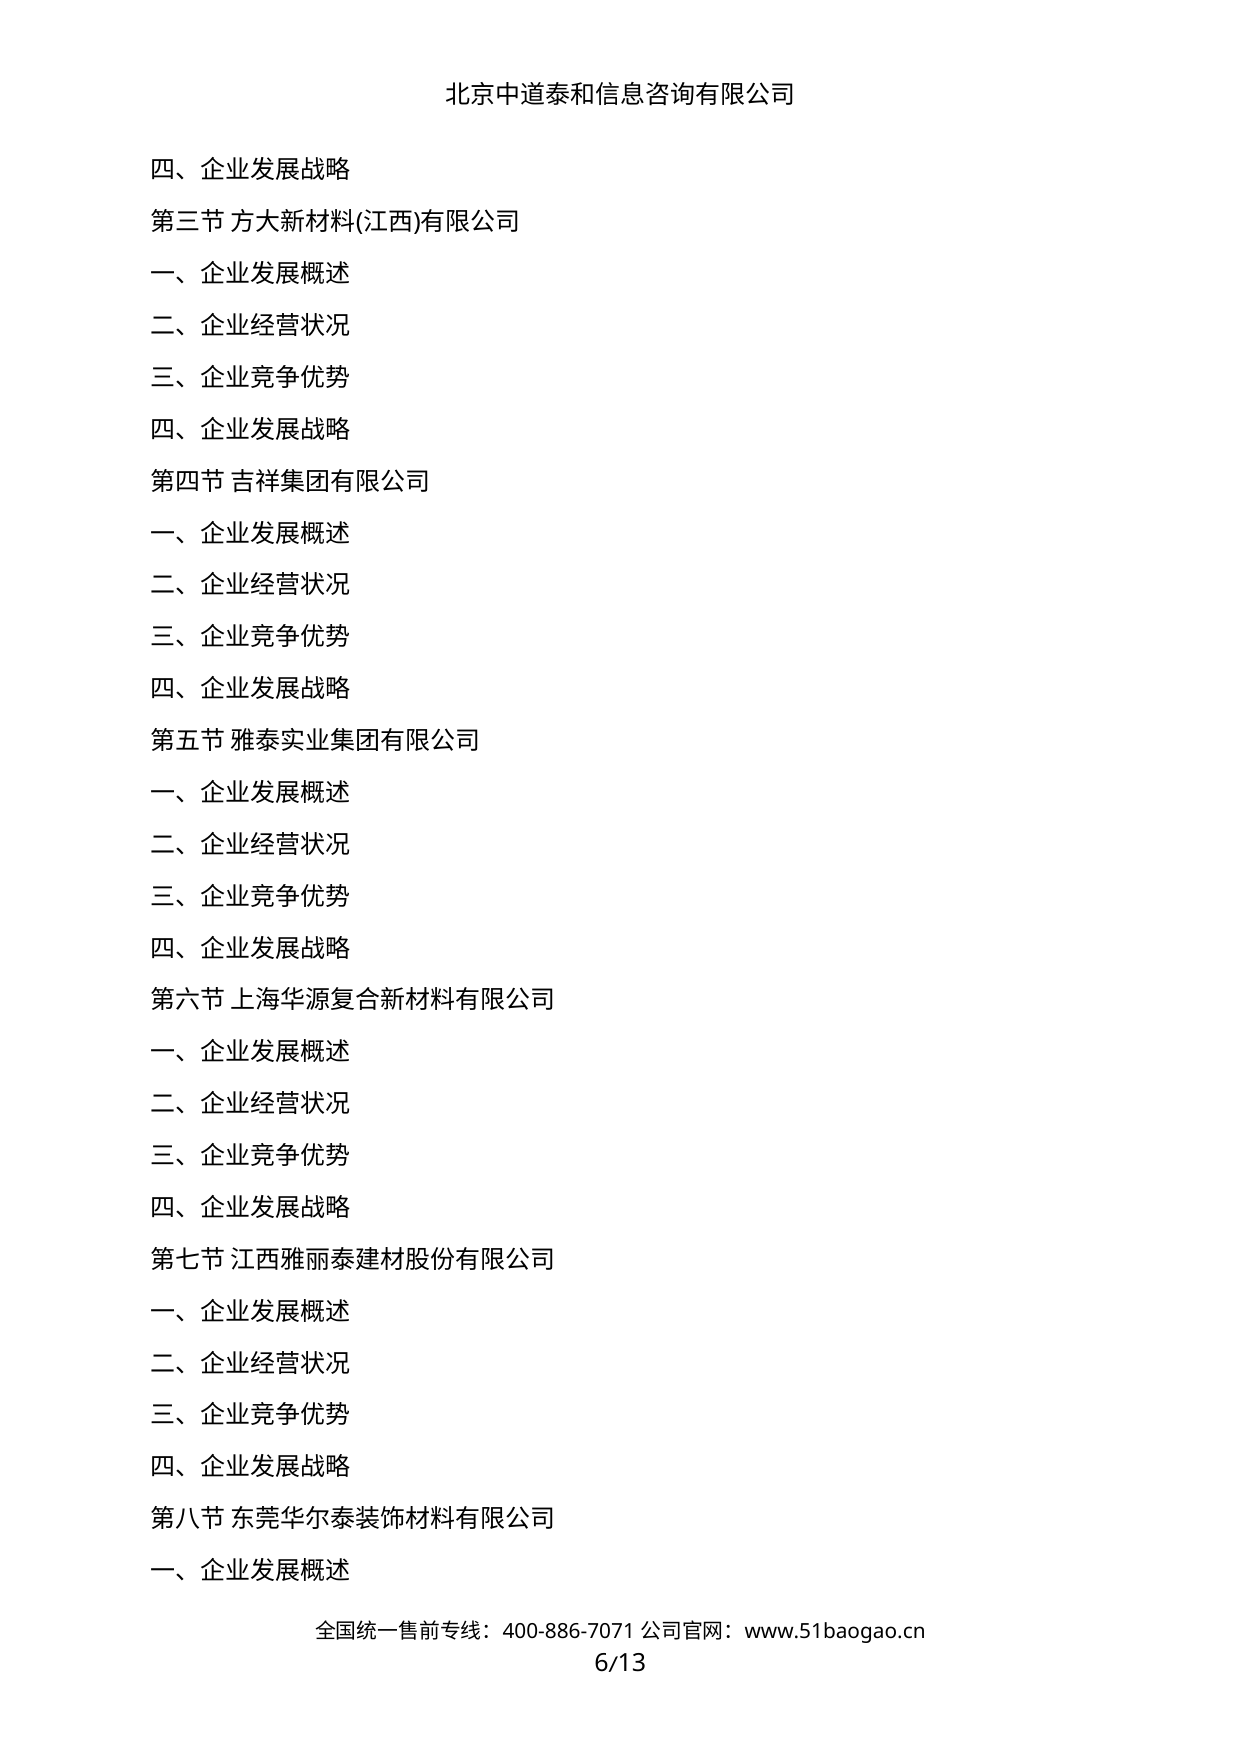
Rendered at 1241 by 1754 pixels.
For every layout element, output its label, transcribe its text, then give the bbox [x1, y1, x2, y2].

text 一、企业发展概述 [150, 1551, 1090, 1587]
text 第五节 雅泰实业集团有限公司 [150, 721, 1090, 757]
text 四、企业发展战略 [150, 928, 1090, 964]
text 四、企业发展战略 [150, 1447, 1090, 1483]
text 第六节 上海华源复合新材料有限公司 [150, 980, 1090, 1016]
text 一、企业发展概述 [150, 1291, 1090, 1327]
text 一、企业发展概述 [150, 254, 1090, 290]
text 第四节 吉祥集团有限公司 [150, 461, 1090, 497]
text 四、企业发展战略 [150, 150, 1090, 186]
text 一、企业发展概述 [150, 772, 1090, 809]
text 三、企业竞争优势 [150, 357, 1090, 394]
text 四、企业发展战略 [150, 1187, 1090, 1224]
text 第七节 江西雅丽泰建材股份有限公司 [150, 1239, 1090, 1276]
text 四、企业发展战略 [150, 669, 1090, 705]
text 三、企业竞争优势 [150, 617, 1090, 653]
text 一、企业发展概述 [150, 1032, 1090, 1068]
text 二、企业经营状况 [150, 824, 1090, 861]
text 二、企业经营状况 [150, 565, 1090, 601]
text 第三节 方大新材料(江西)有限公司 [150, 202, 1090, 238]
text 第八节 东莞华尔泰装饰材料有限公司 [150, 1499, 1090, 1535]
text 三、企业竞争优势 [150, 1395, 1090, 1431]
text 三、企业竞争优势 [150, 1136, 1090, 1172]
text 一、企业发展概述 [150, 513, 1090, 549]
text 四、企业发展战略 [150, 409, 1090, 446]
text 二、企业经营状况 [150, 306, 1090, 342]
text 三、企业竞争优势 [150, 876, 1090, 912]
text 二、企业经营状况 [150, 1084, 1090, 1120]
text 二、企业经营状况 [150, 1343, 1090, 1379]
